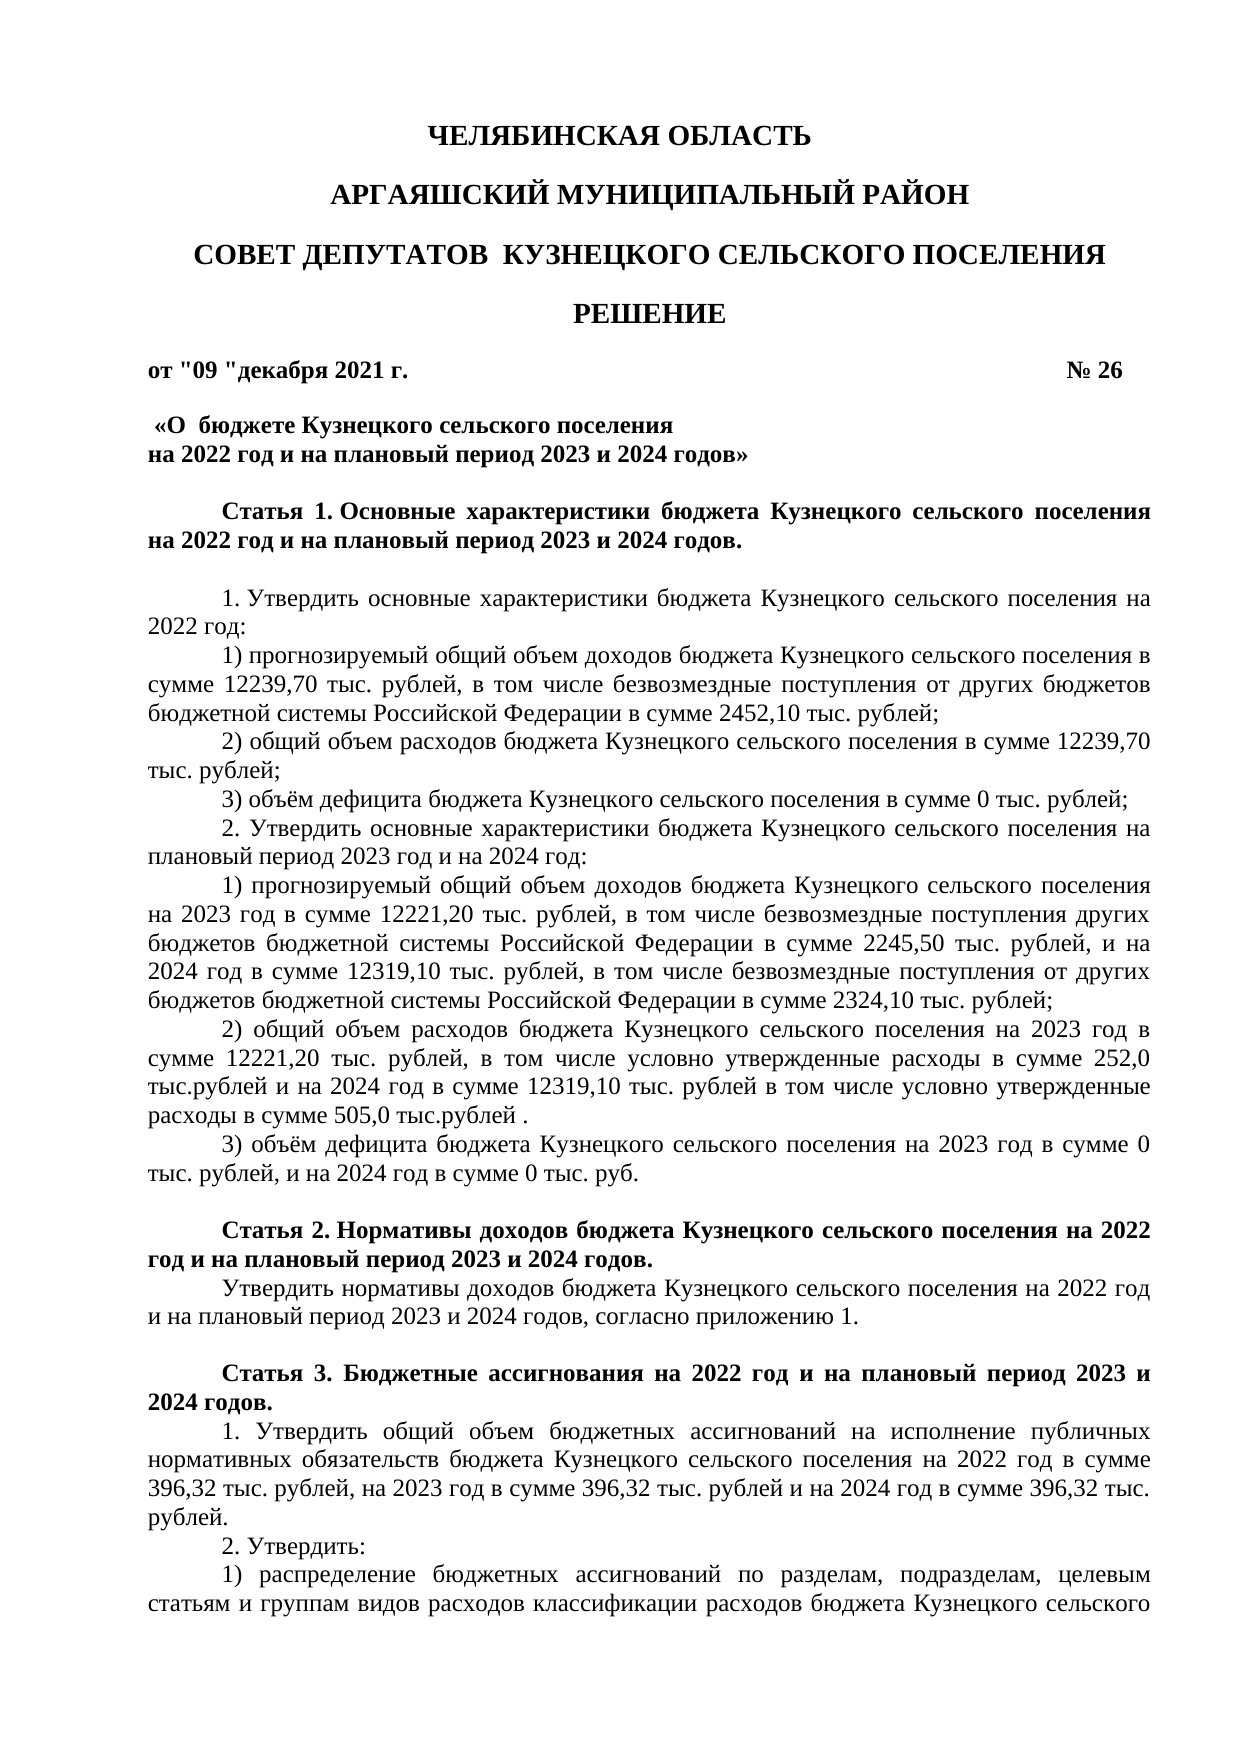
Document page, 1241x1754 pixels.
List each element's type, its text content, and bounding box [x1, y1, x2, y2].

text Утвердить нормативы доходов бюджета Кузнецкого сельского поселения на 2022 год и на плановый период 2023 и 2024 годов, согласно приложению 1. [148, 1273, 1152, 1330]
text РЕШЕНИЕ [148, 296, 1152, 330]
text 2) общий объем расходов бюджета Кузнецкого сельского поселения в сумме 12239,70 тыс. рублей; [148, 726, 1152, 784]
text Статья 1. Основные характеристики бюджета Кузнецкого сельского поселения на 2022 год и на плановый период 2023 и 2024 годов. [148, 496, 1152, 554]
text 2) общий объем расходов бюджета Кузнецкого сельского поселения на 2023 год в сумме 12221,20 тыс. рублей, в том числе условно утвержденные расходы в сумме 252,0 тыс.рублей и на 2024 год в сумме 12319,10 тыс. рублей в том числе условно утвержденные расходы в сумме 505,0 тыс.рублей . [148, 1014, 1152, 1129]
text 1. Утвердить общий объем бюджетных ассигнований на исполнение публичных нормативных обязательств бюджета Кузнецкого сельского поселения на 2022 год в сумме 396,32 тыс. рублей, на 2023 год в сумме 396,32 тыс. рублей и на 2024 год в сумме 396,32 тыс. рублей. [148, 1416, 1152, 1531]
text 1) прогнозируемый общий объем доходов бюджета Кузнецкого сельского поселения на 2023 год в сумме 12221,20 тыс. рублей, в том числе безвозмездные поступления других бюджетов бюджетной системы Российской Федерации в сумме 2245,50 тыс. рублей, и на 2024 год в сумме 12319,10 тыс. рублей, в том числе безвозмездные поступления от других бюджетов бюджетной системы Российской Федерации в сумме 2324,10 тыс. рублей; [148, 870, 1152, 1014]
text 1. Утвердить основные характеристики бюджета Кузнецкого сельского поселения на 2022 год: [148, 583, 1152, 640]
text ЧЕЛЯБИНСКАЯ ОБЛАСТЬ [118, 118, 1114, 152]
title на 2022 год и на плановый период 2023 и 2024 годов» [148, 439, 1152, 468]
text 2. Утвердить: [148, 1531, 1152, 1559]
text АРГАЯШСКИЙ МУНИЦИПАЛЬНЫЙ РАЙОН [148, 177, 1152, 211]
text Статья 3. Бюджетные ассигнования на 2022 год и на плановый период 2023 и 2024 годов. [148, 1358, 1152, 1416]
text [148, 1559, 1152, 1617]
text 1) прогнозируемый общий объем доходов бюджета Кузнецкого сельского поселения в сумме 12239,70 тыс. рублей, в том числе безвозмездные поступления от других бюджетов бюджетной системы Российской Федерации в сумме 2452,10 тыс. рублей; [148, 640, 1152, 726]
title «О бюджете Кузнецкого сельского поселения [148, 410, 1152, 439]
text 3) объём дефицита бюджета Кузнецкого сельского поселения на 2023 год в сумме 0 тыс. рублей, и на 2024 год в сумме 0 тыс. руб. [148, 1129, 1152, 1186]
text 3) объём дефицита бюджета Кузнецкого сельского поселения в сумме 0 тыс. рублей; [148, 784, 1152, 813]
text СОВЕТ ДЕПУТАТОВ КУЗНЕЦКОГО СЕЛЬСКОГО ПОСЕЛЕНИЯ [148, 237, 1152, 270]
text Статья 2. Нормативы доходов бюджета Кузнецкого сельского поселения на 2022 год и на плановый период 2023 и 2024 годов. [148, 1215, 1152, 1273]
text от "09 "декабря 2021 г. № 26 [148, 356, 1152, 384]
text 2. Утвердить основные характеристики бюджета Кузнецкого сельского поселения на плановый период 2023 год и на 2024 год: [148, 813, 1152, 870]
